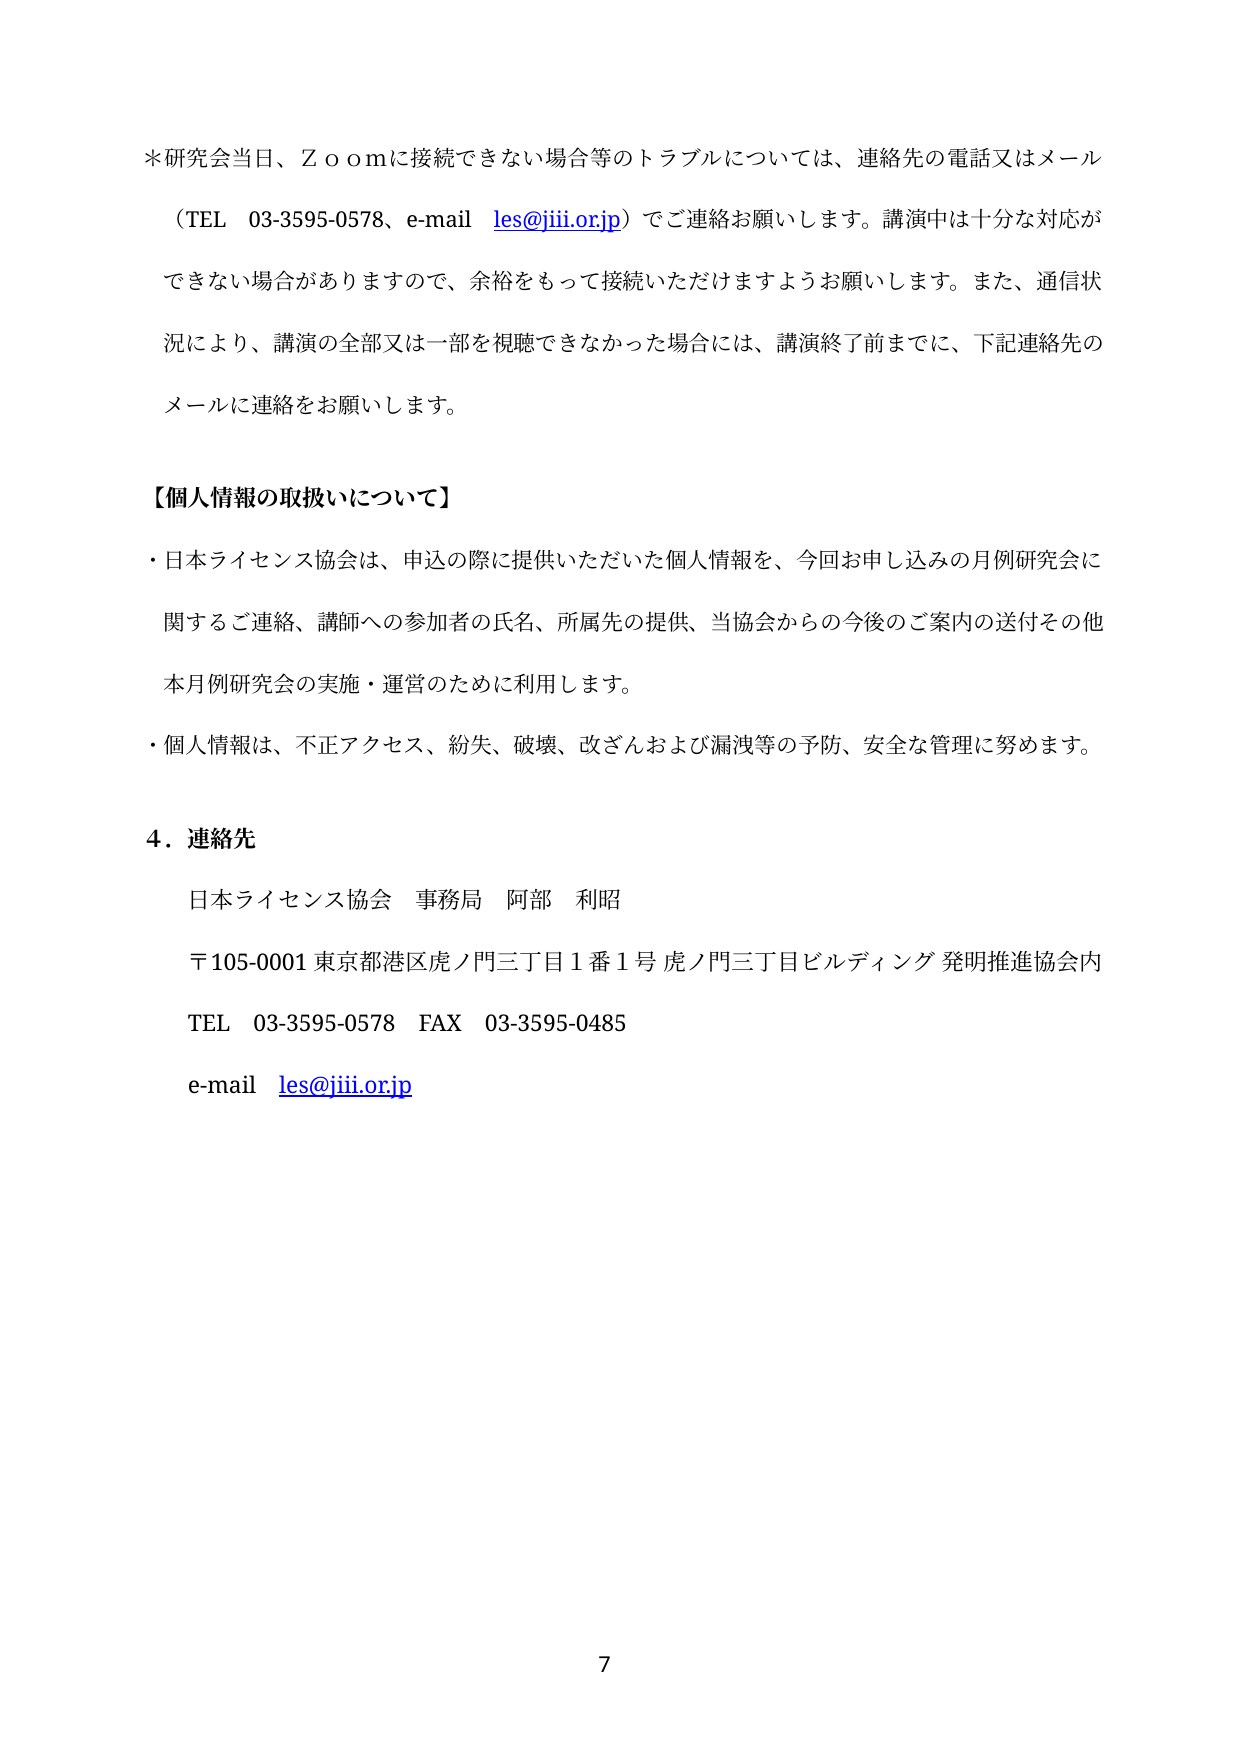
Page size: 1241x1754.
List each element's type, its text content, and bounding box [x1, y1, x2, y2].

text 日本ライセンス協会 事務局 阿部 利昭 [142, 868, 1104, 930]
text ＊研究会当日、Ｚｏｏｍに接続できない場合等のトラブルについては、連絡先の電話又はメール（TEL 03-3595-0578、e-mail les@jiii.or.jp）でご連絡お願いします。講演中は十分な対応ができない場合がありますので、余裕をもって接続いただけますようお願いします。また、通信状況により、講演の全部又は一部を視聴できなかった場合には、講演終了前までに、下記連絡先のメールに連絡をお願いします。 [142, 126, 1104, 435]
text ・日本ライセンス協会は、申込の際に提供いただいた個人情報を、今回お申し込みの月例研究会に関するご連絡、講師への参加者の氏名、所属先の提供、当協会からの今後のご案内の送付その他本月例研究会の実施・運営のために利用します。 [142, 528, 1104, 713]
text e-mail les@jiii.or.jp [142, 1054, 1104, 1116]
text TEL 03-3595-0578 FAX 03-3595-0485 [142, 992, 1104, 1054]
text 〒105-0001 東京都港区虎ノ門三丁目１番１号 虎ノ門三丁目ビルディング 発明推進協会内 [142, 930, 1104, 992]
text ４．連絡先 [142, 806, 1104, 868]
text 【個人情報の取扱いについて】 [142, 466, 1104, 528]
text ・個人情報は、不正アクセス、紛失、破壊、改ざんおよび漏洩等の予防、安全な管理に努めます。 [142, 713, 1104, 775]
